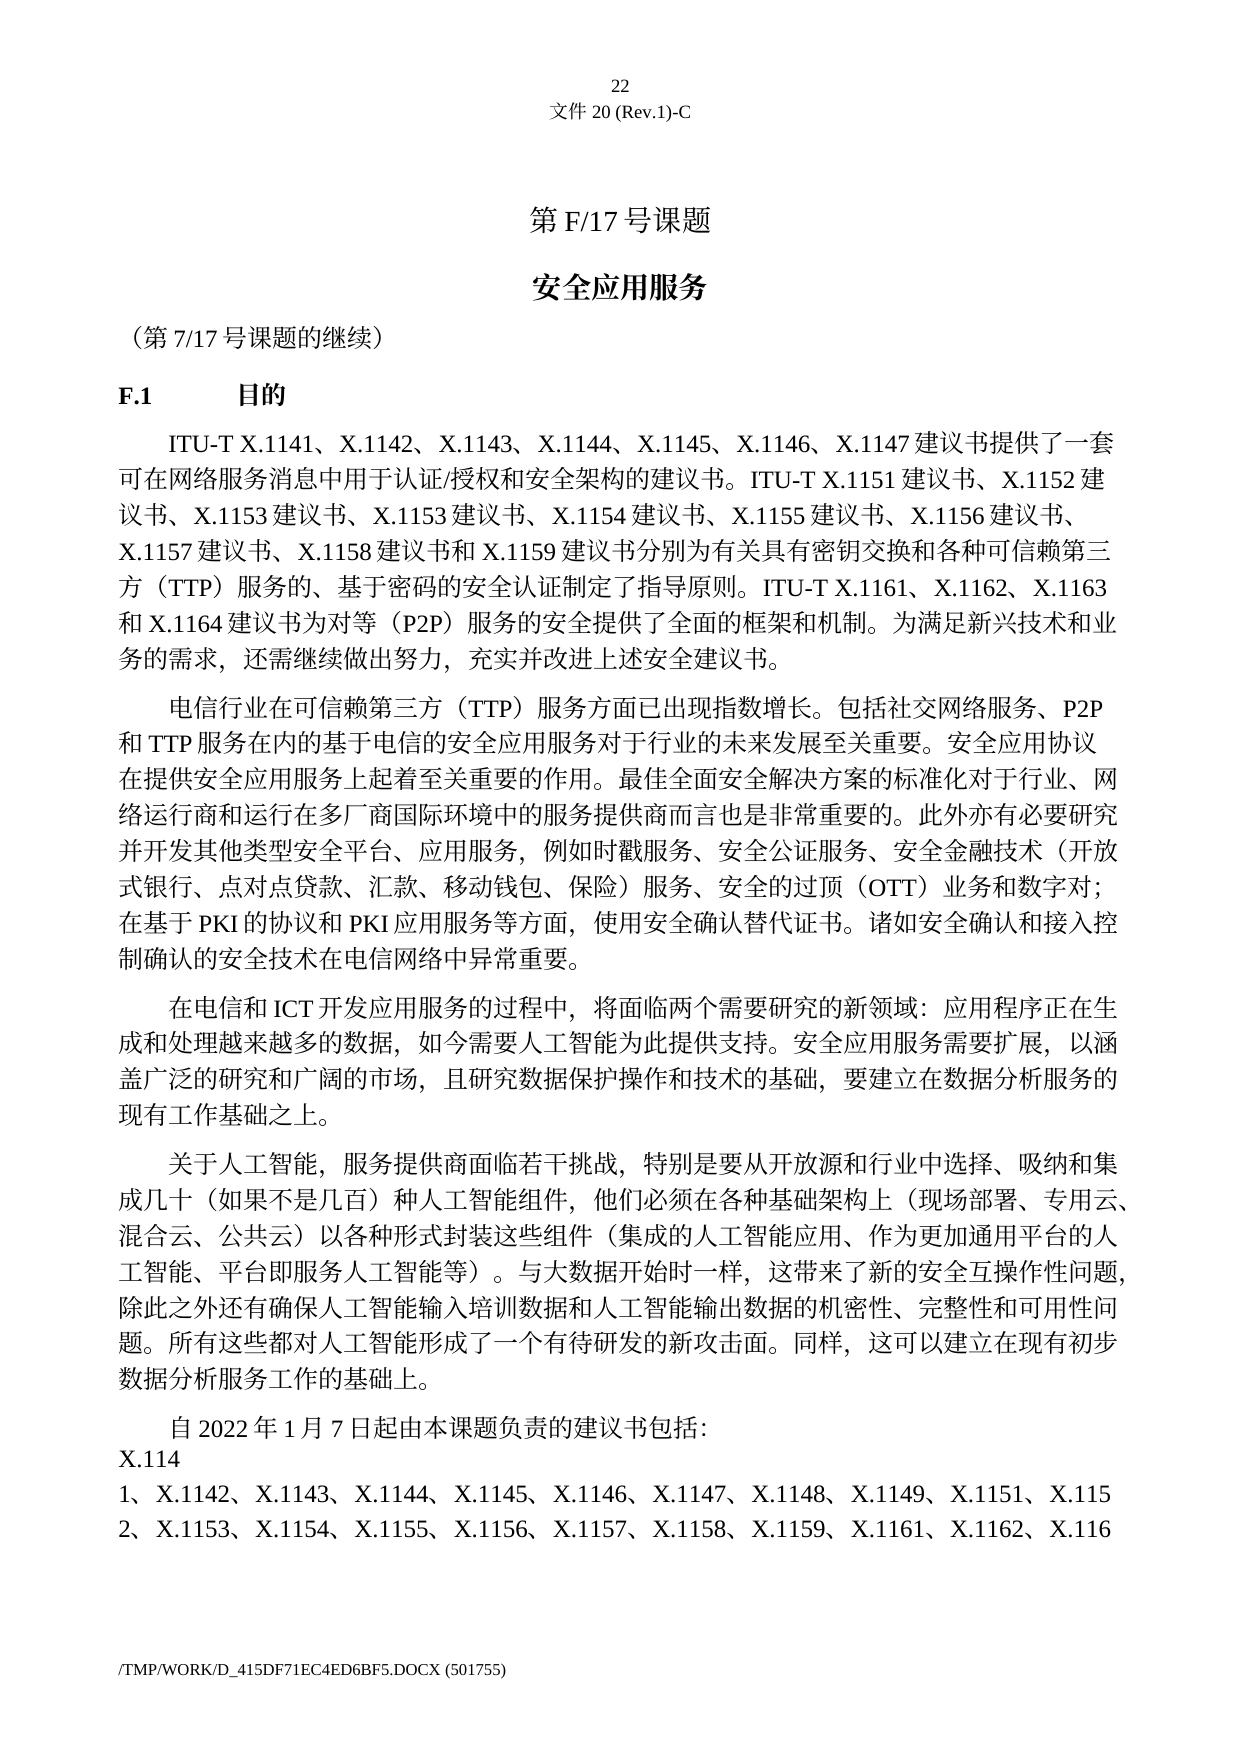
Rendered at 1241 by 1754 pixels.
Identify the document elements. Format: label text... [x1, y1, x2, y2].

text 关于人工智能，服务提供商面临若干挑战，特别是要从开放源和行业中选择、吸纳和集成几十（如果不是几百）种人工智能组件，他们必须在各种基础架构上（现场部署、专用云、混合云、公共云）以各种形式封装这些组件（集成的人工智能应用、作为更加通用平台的人工智能、平台即服务人工智能等）。与大数据开始时一样，这带来了新的安全互操作性问题，除此之外还有确保人工智能输入培训数据和人工智能输出数据的机密性、完整性和可用性问题。所有这些都对人工智能形成了一个有待研发的新攻击面。同样，这可以建立在现有初步数据分析服务工作的基础上。 [118, 1144, 1122, 1396]
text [118, 1408, 1122, 1545]
text （第7/17号课题的继续） [118, 319, 1122, 355]
subtitle F.1 目的 [118, 376, 1122, 412]
text 在电信和ICT开发应用服务的过程中，将面临两个需要研究的新领域：应用程序正在生成和处理越来越多的数据，如今需要人工智能为此提供支持。安全应用服务需要扩展，以涵盖广泛的研究和广阔的市场，且研究数据保护操作和技术的基础，要建立在数据分析服务的现有工作基础之上。 [118, 988, 1122, 1132]
text ITU-T X.1141、X.1142、X.1143、X.1144、X.1145、X.1146、X.1147建议书提供了一套可在网络服务消息中用于认证/授权和安全架构的建议书。ITU-T X.1151建议书、X.1152建议书、X.1153建议书、X.1153建议书、X.1154建议书、X.1155建议书、X.1156建议书、X.1157建议书、X.1158建议书和X.1159建议书分别为有关具有密钥交换和各种可信赖第三方（TTP）服务的、基于密码的安全认证制定了指导原则。ITU-T X.1161、X.1162、X.1163和X.1164建议书为对等（P2P）服务的安全提供了全面的框架和机制。为满足新兴技术和业务的需求，还需继续做出努力，充实并改进上述安全建议书。 [118, 424, 1122, 676]
text 第F/17号课题 [118, 198, 1122, 239]
text 电信行业在可信赖第三方（TTP）服务方面已出现指数增长。包括社交网络服务、P2P和TTP服务在内的基于电信的安全应用服务对于行业的未来发展至关重要。安全应用协议在提供安全应用服务上起着至关重要的作用。最佳全面安全解决方案的标准化对于行业、网络运行商和运行在多厂商国际环境中的服务提供商而言也是非常重要的。此外亦有必要研究并开发其他类型安全平台、应用服务，例如时戳服务、安全公证服务、安全金融技术（开放式银行、点对点贷款、汇款、移动钱包、保险）服务、安全的过顶（OTT）业务和数字对；在基于PKI的协议和PKI应用服务等方面，使用安全确认替代证书。诸如安全确认和接入控制确认的安全技术在电信网络中异常重要。 [118, 688, 1122, 976]
title 安全应用服务 [118, 264, 1122, 306]
